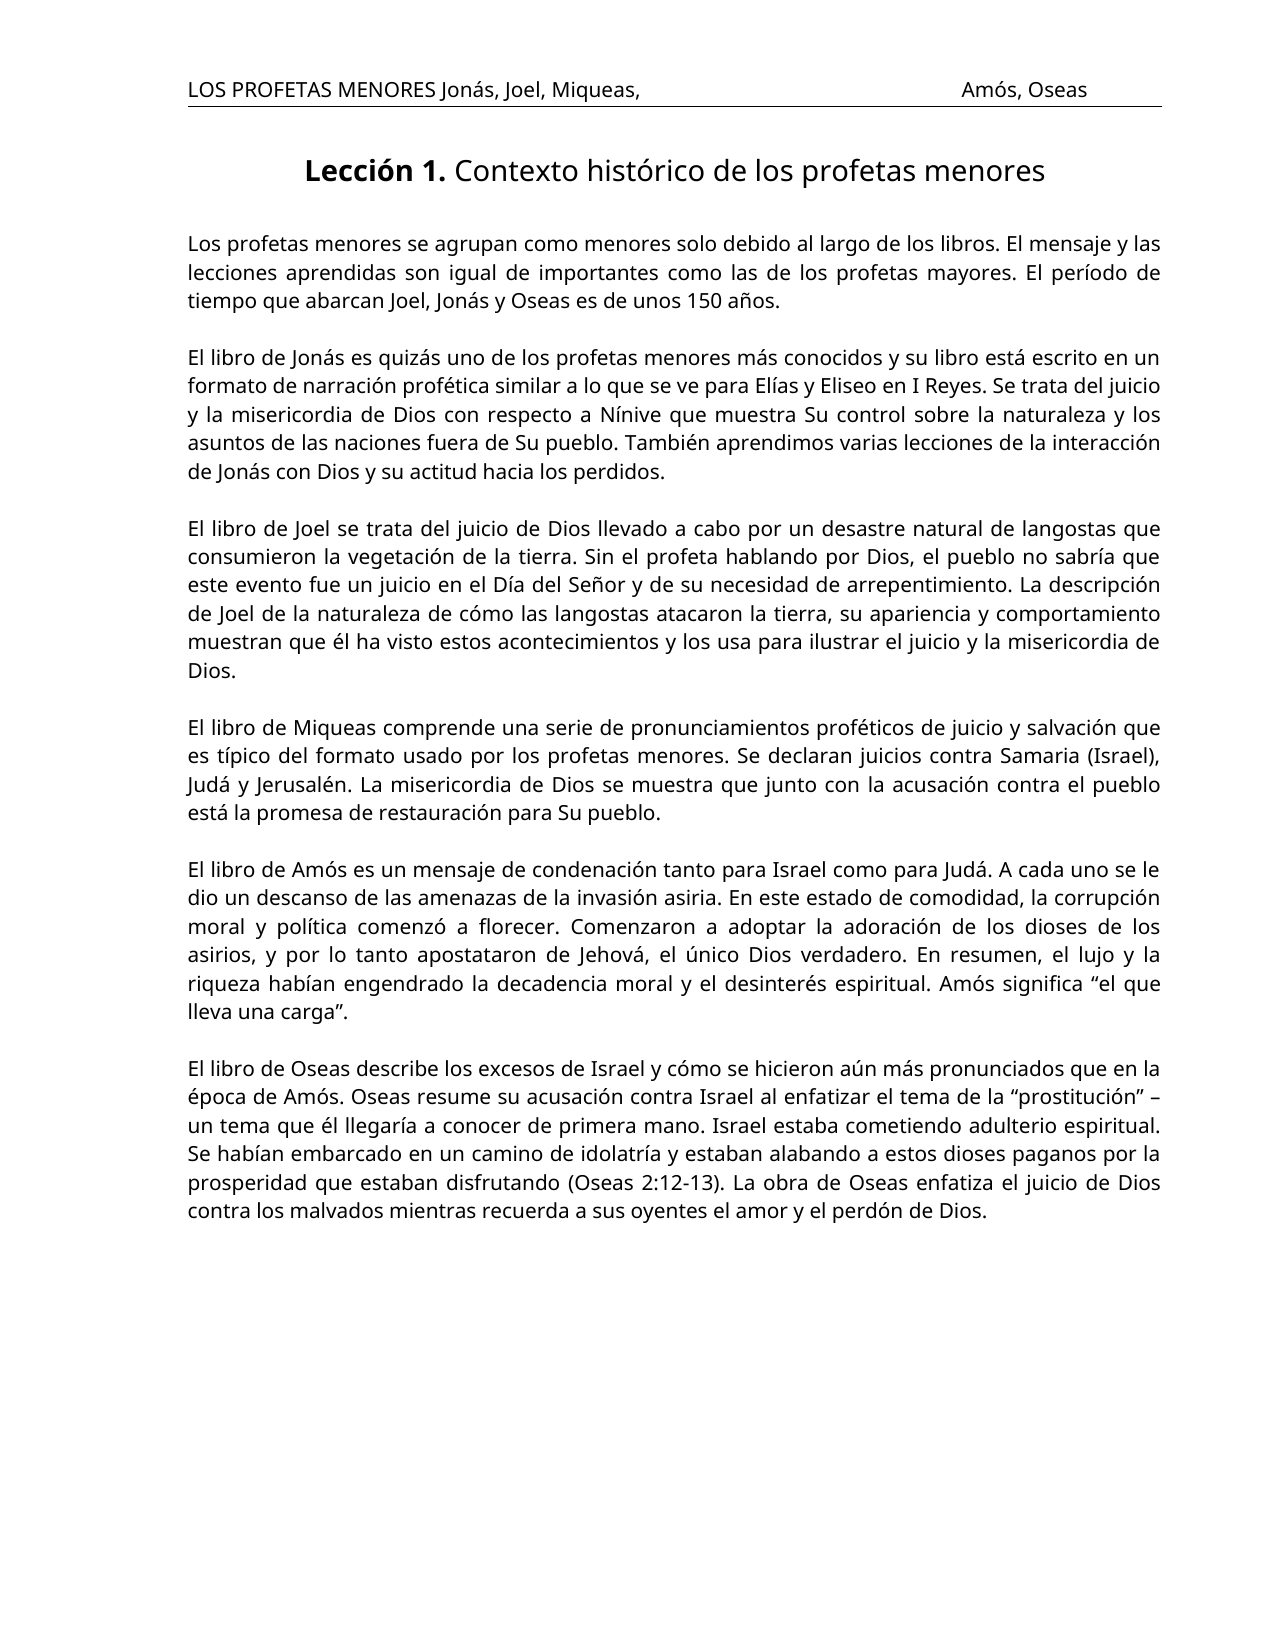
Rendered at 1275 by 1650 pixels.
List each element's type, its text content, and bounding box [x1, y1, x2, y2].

text El libro de Jonás es quizás uno de los profetas menores más conocidos y su libro está escrito en un formato de narración profética similar a lo que se ve para Elías y Eliseo en I Reyes. Se trata del juicio y la misericordia de Dios con respecto a Nínive que muestra Su control sobre la naturaleza y los asuntos de las naciones fuera de Su pueblo. También aprendimos varias lecciones de la interacción de Jonás con Dios y su actitud hacia los perdidos. [187, 343, 1162, 485]
text El libro de Joel se trata del juicio de Dios llevado a cabo por un desastre natural de langostas que consumieron la vegetación de la tierra. Sin el profeta hablando por Dios, el pueblo no sabría que este evento fue un juicio en el Día del Señor y de su necesidad de arrepentimiento. La descripción de Joel de la naturaleza de cómo las langostas atacaron la tierra, su apariencia y comportamiento muestran que él ha visto estos acontecimientos y los usa para ilustrar el juicio y la misericordia de Dios. [187, 514, 1162, 684]
text El libro de Amós es un mensaje de condenación tanto para Israel como para Judá. A cada uno se le dio un descanso de las amenazas de la invasión asiria. En este estado de comodidad, la corrupción moral y política comenzó a florecer. Comenzaron a adoptar la adoración de los dioses de los asirios, y por lo tanto apostataron de Jehová, el único Dios verdadero. En resumen, el lujo y la riqueza habían engendrado la decadencia moral y el desinterés espiritual. Amós significa “el que lleva una carga”. [187, 855, 1162, 1026]
text Los profetas menores se agrupan como menores solo debido al largo de los libros. El mensaje y las lecciones aprendidas son igual de importantes como las de los profetas mayores. El período de tiempo que abarcan Joel, Jonás y Oseas es de unos 150 años. [187, 229, 1162, 315]
text El libro de Oseas describe los excesos de Israel y cómo se hicieron aún más pronunciados que en la época de Amós. Oseas resume su acusación contra Israel al enfatizar el tema de la “prostitución” – un tema que él llegaría a conocer de primera mano. Israel estaba cometiendo adulterio espiritual. Se habían embarcado en un camino de idolatría y estaban alabando a estos dioses paganos por la prosperidad que estaban disfrutando (Oseas 2:12-13). La obra de Oseas enfatiza el juicio de Dios contra los malvados mientras recuerda a sus oyentes el amor y el perdón de Dios. [187, 1054, 1162, 1225]
text El libro de Miqueas comprende una serie de pronunciamientos proféticos de juicio y salvación que es típico del formato usado por los profetas menores. Se declaran juicios contra Samaria (Israel), Judá y Jerusalén. La misericordia de Dios se muestra que junto con la acusación contra el pueblo está la promesa de restauración para Su pueblo. [187, 713, 1162, 827]
text Lección 1. Contexto histórico de los profetas menores [187, 150, 1162, 190]
